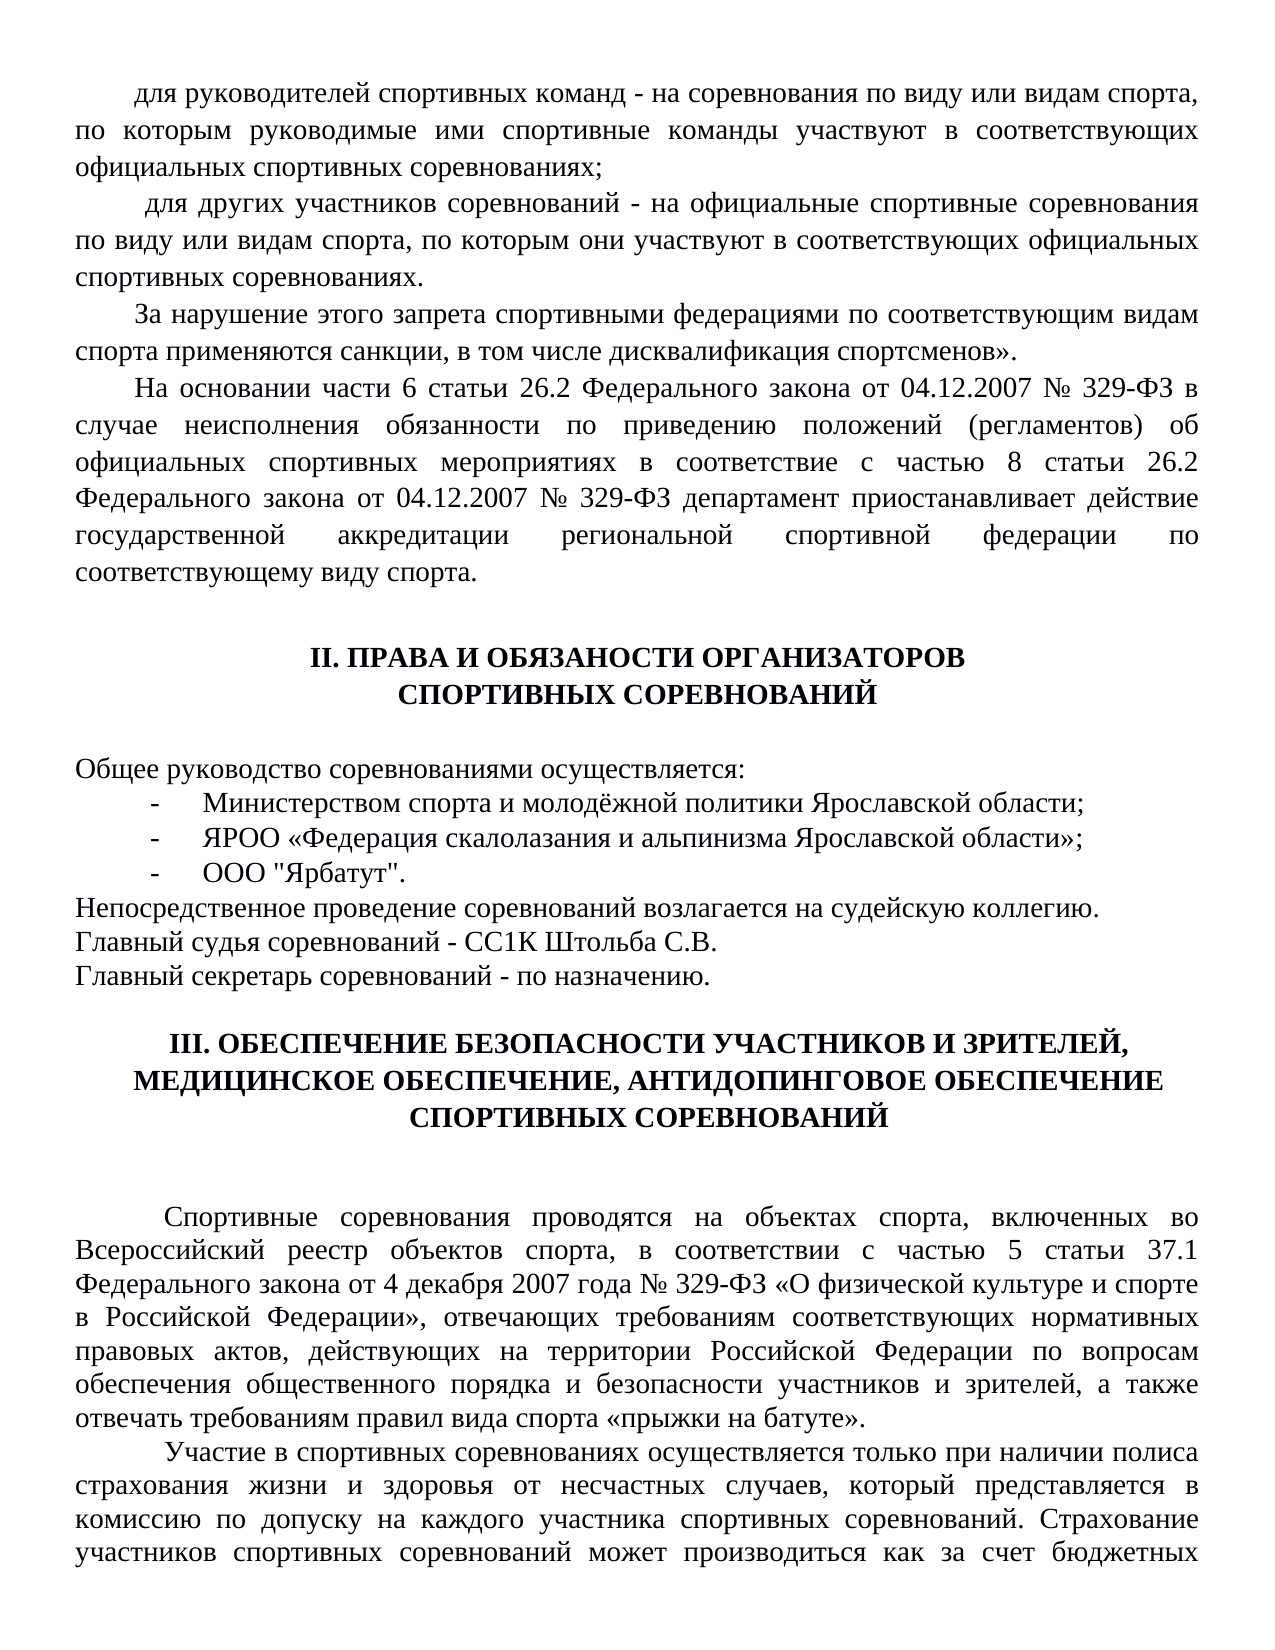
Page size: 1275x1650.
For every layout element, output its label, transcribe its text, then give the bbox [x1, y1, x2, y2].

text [75, 1434, 1200, 1568]
text Главный судья соревнований - СС1К Штольба С.В. [75, 924, 1200, 958]
text Общее руководство соревнованиями осуществляется: [75, 751, 1200, 785]
list для других участников соревнований - на официальные спортивные соревнования по виду или видам спорта, по которым они участвуют в соответствующих официальных спортивных соревнованиях. [75, 186, 1200, 293]
list ЯРОО «Федерация скалолазания и альпинизма Ярославской области»; [150, 819, 1200, 854]
text II. ПРАВА И ОБЯЗАНОСТИ ОРГАНИЗАТОРОВ СПОРТИВНЫХ СОРЕВНОВАНИЙ [75, 641, 1200, 711]
text III. ОБЕСПЕЧЕНИЕ БЕЗОПАСНОСТИ УЧАСТНИКОВ И ЗРИТЕЛЕЙ, МЕДИЦИНСКОЕ ОБЕСПЕЧЕНИЕ, АНТИДОПИНГОВОЕ ОБЕСПЕЧЕНИЕ СПОРТИВНЫХ СОРЕВНОВАНИЙ [98, 1026, 1200, 1133]
list Министерством спорта и молодёжной политики Ярославской области; [150, 785, 1200, 819]
list ООО "Ярбатут". [150, 854, 1200, 889]
text Спортивные соревнования проводятся на объектах спорта, включенных во Всероссийский реестр объектов спорта, в соответствии с частью 5 статьи 37.1 Федерального закона от 4 декабря 2007 года № 329-ФЗ «О физической культуре и спорте в Российской Федерации», отвечающих требованиям соответствующих нормативных правовых актов, действующих на территории Российской Федерации по вопросам обеспечения общественного порядка и безопасности участников и зрителей, а также отвечать требованиям правил вида спорта «прыжки на батуте». [75, 1199, 1200, 1434]
list За нарушение этого запрета спортивными федерациями по соответствующим видам спорта применяются санкции, в том числе дисквалификация спортсменов». [75, 296, 1200, 367]
list На основании части 6 статьи 26.2 Федерального закона от 04.12.2007 № 329-ФЗ в случае неисполнения обязанности по приведению положений (регламентов) об официальных спортивных мероприятиях в соответствие с частью 8 статьи 26.2 Федерального закона от 04.12.2007 № 329-ФЗ департамент приостанавливает действие государственной аккредитации региональной спортивной федерации по соответствующему виду спорта. [75, 370, 1200, 588]
text Главный секретарь соревнований - по назначению. [75, 958, 1200, 991]
text Непосредственное проведение соревнований возлагается на судейскую коллегию. [75, 889, 1200, 924]
list для руководителей спортивных команд - на соревнования по виду или видам спорта, по которым руководимые ими спортивные команды участвуют в соответствующих официальных спортивных соревнованиях; [75, 75, 1200, 182]
